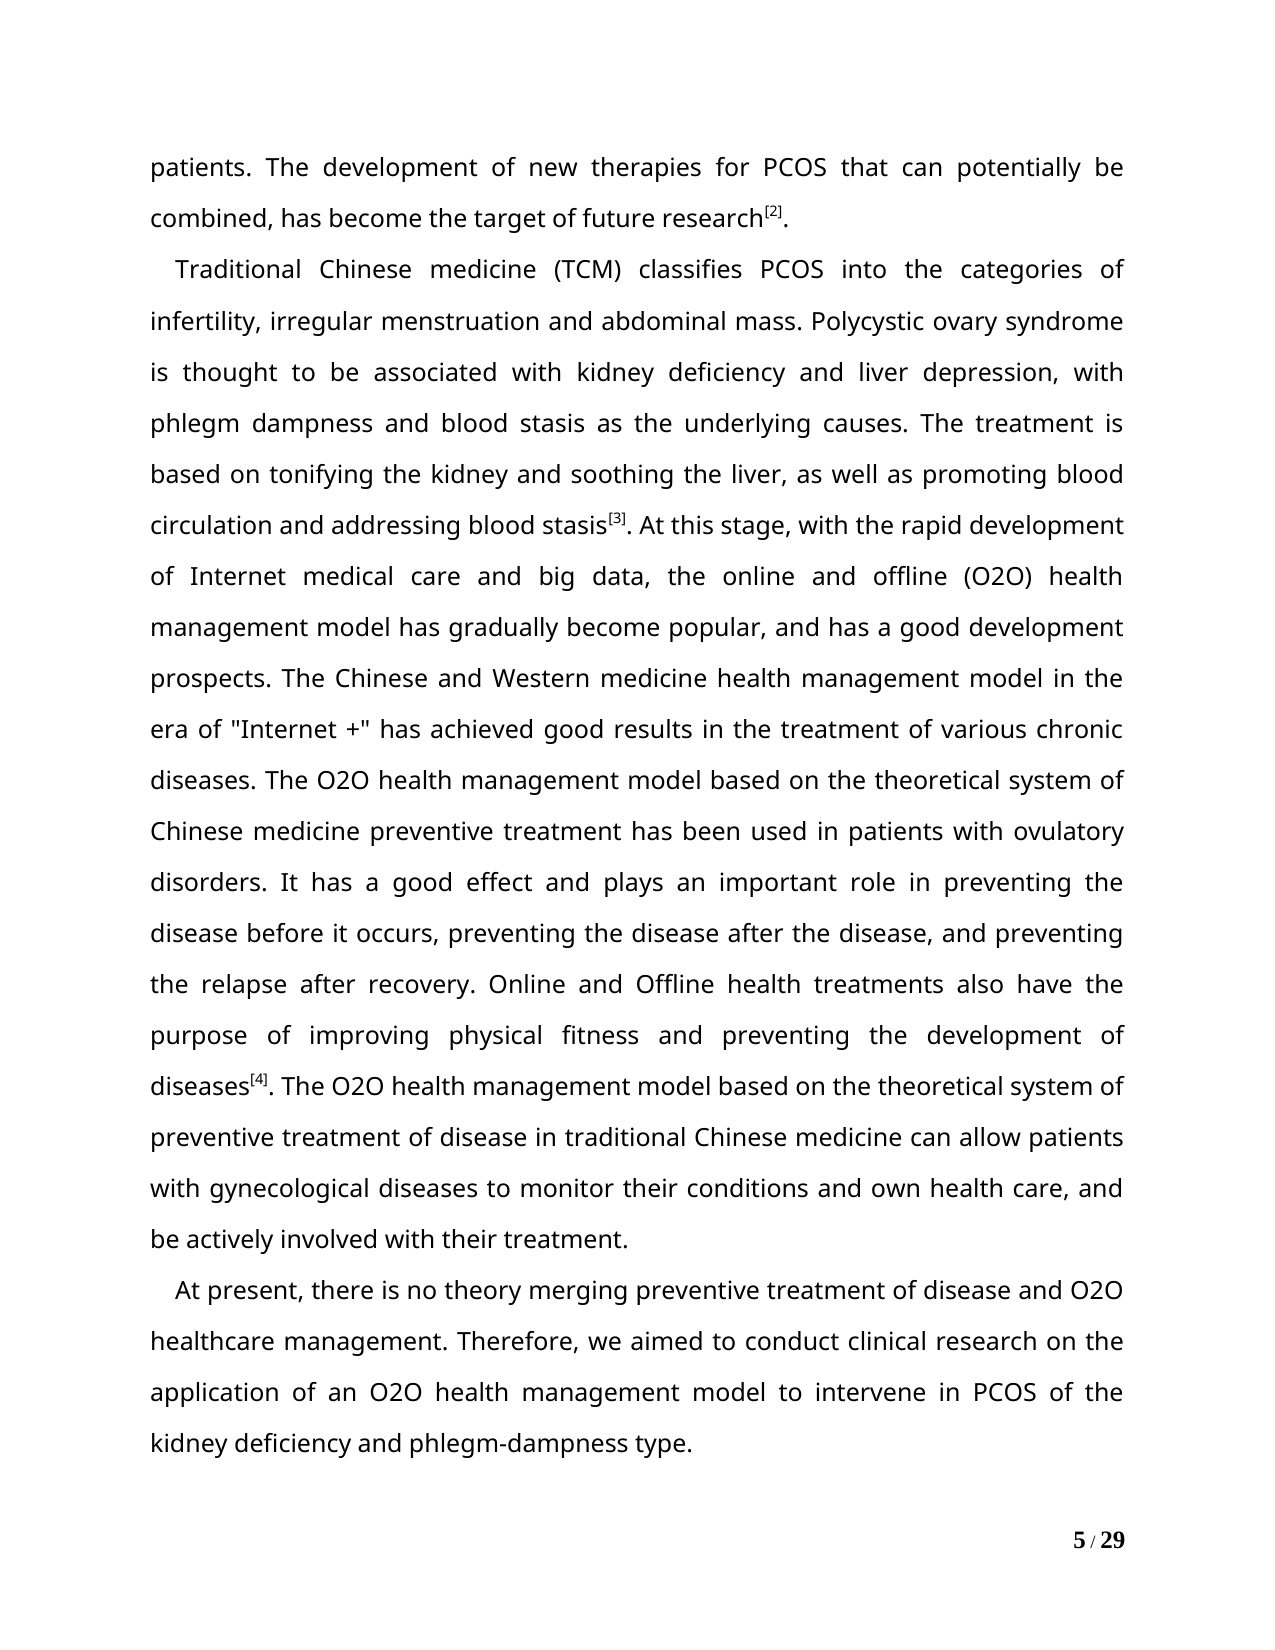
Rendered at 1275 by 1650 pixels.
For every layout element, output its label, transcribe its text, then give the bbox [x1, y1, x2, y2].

text Traditional Chinese medicine (TCM) classifies PCOS into the categories of infertility, irregular menstruation and abdominal mass. Polycystic ovary syndrome is thought to be associated with kidney deficiency and liver depression, with phlegm dampness and blood stasis as the underlying causes. The treatment is based on tonifying the kidney and soothing the liver, as well as promoting blood circulation and addressing blood stasis[3]. At this stage, with the rapid development of Internet medical care and big data, the online and offline (O2O) health management model has gradually become popular, and has a good development prospects. The Chinese and Western medicine health management model in the era of "Internet +" has achieved good results in the treatment of various chronic diseases. The O2O health management model based on the theoretical system of Chinese medicine preventive treatment has been used in patients with ovulatory disorders. It has a good effect and plays an important role in preventing the disease before it occurs, preventing the disease after the disease, and preventing the relapse after recovery. Online and Offline health treatments also have the purpose of improving physical fitness and preventing the development of diseases[4]. The O2O health management model based on the theoretical system of preventive treatment of disease in traditional Chinese medicine can allow patients with gynecological diseases to monitor their conditions and own health care, and be actively involved with their treatment. [150, 252, 1125, 1256]
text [150, 150, 1125, 235]
text At present, there is no theory merging preventive treatment of disease and O2O healthcare management. Therefore, we aimed to conduct clinical research on the application of an O2O health management model to intervene in PCOS of the kidney deficiency and phlegm-dampness type. [150, 1273, 1125, 1460]
